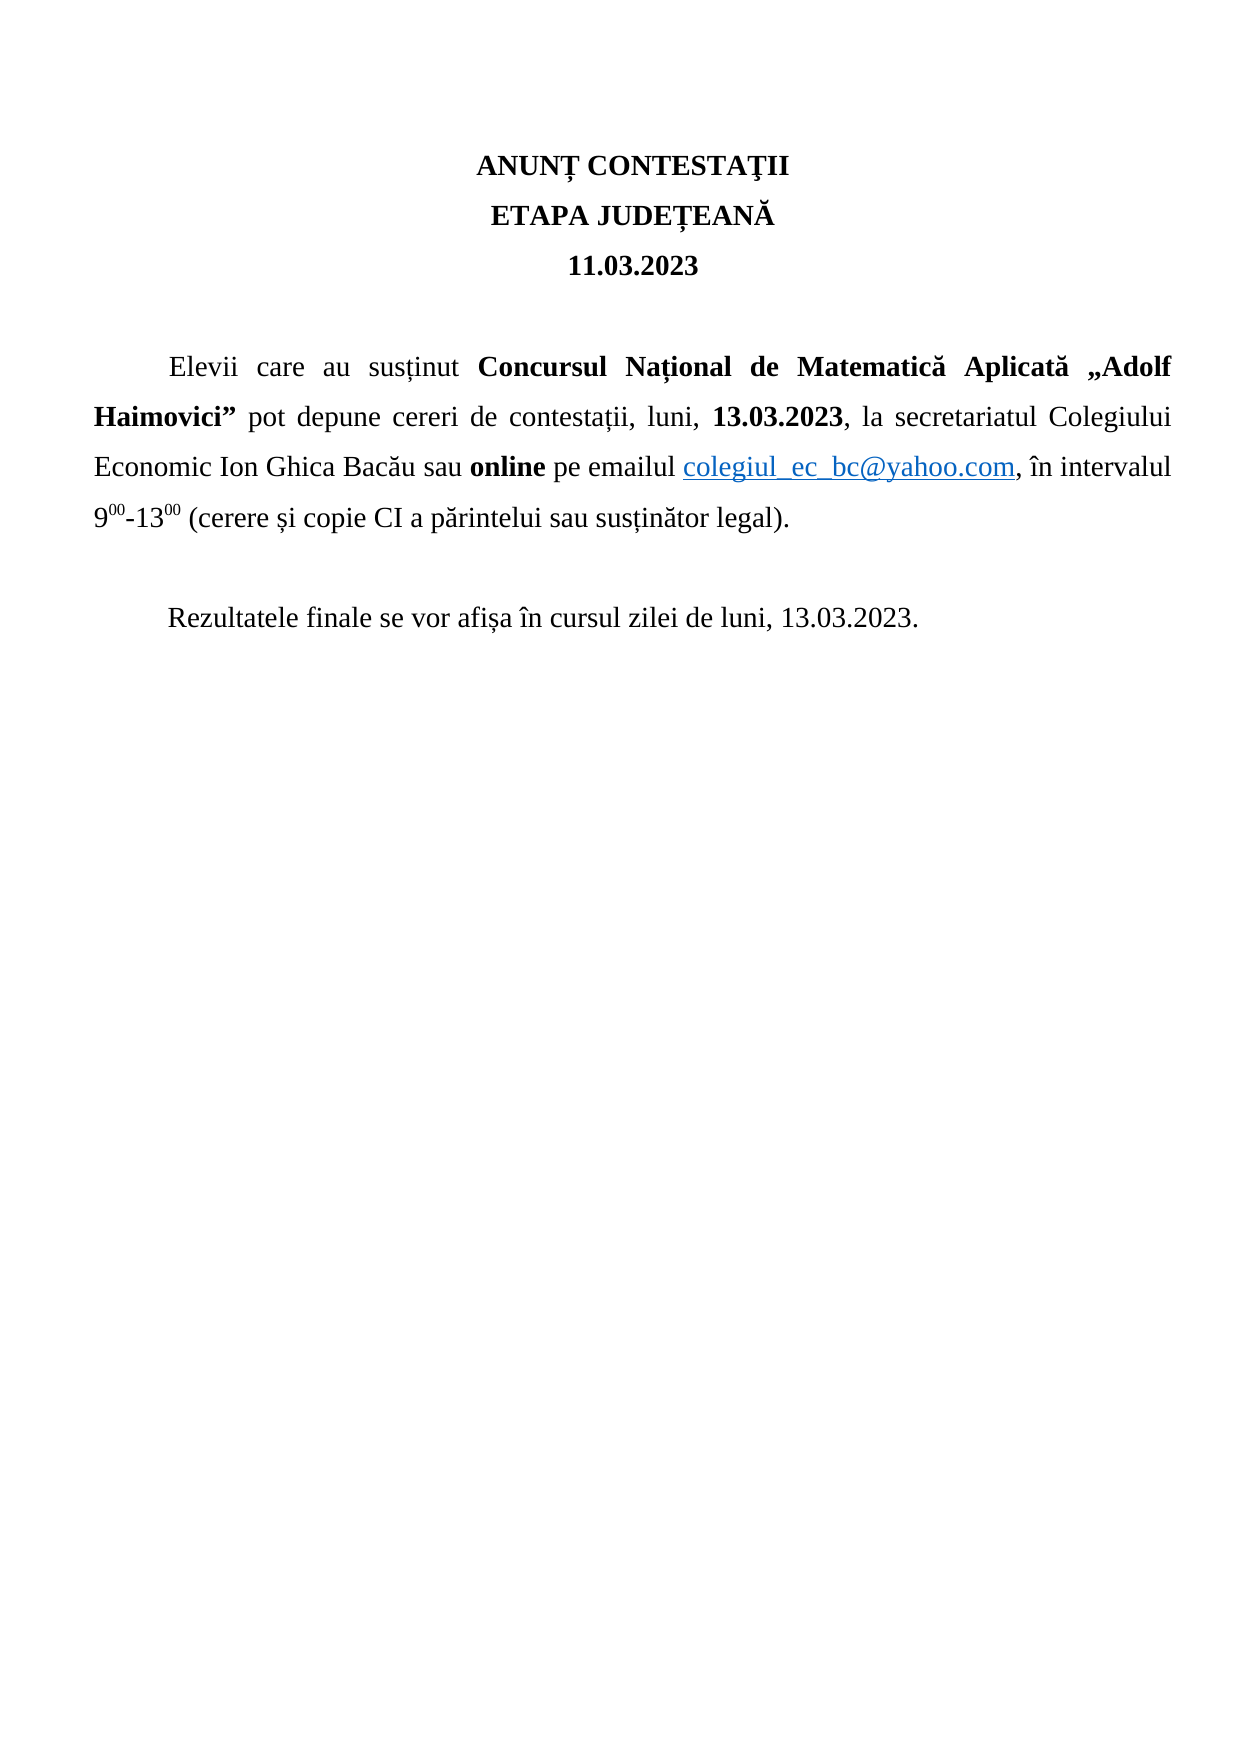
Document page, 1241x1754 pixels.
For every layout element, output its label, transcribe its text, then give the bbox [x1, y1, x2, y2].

text 11.03.2023 [94, 248, 1172, 282]
text ETAPA JUDEȚEANĂ [94, 198, 1172, 231]
text ANUNȚ CONTESTAŢII [94, 148, 1172, 181]
text Elevii care au susținut Concursul Național de Matematică Aplicată „Adolf Haimovici” pot depune cereri de contestații, luni, 13.03.2023, la secretariatul Colegiului Economic Ion Ghica Bacău sau online pe emailul colegiul_ec_bc@yahoo.com, în intervalul 900-1300 (cerere și copie CI a părintelui sau susținător legal). [94, 349, 1172, 533]
text Rezultatele finale se vor afișa în cursul zilei de luni, 13.03.2023. [94, 600, 1172, 634]
